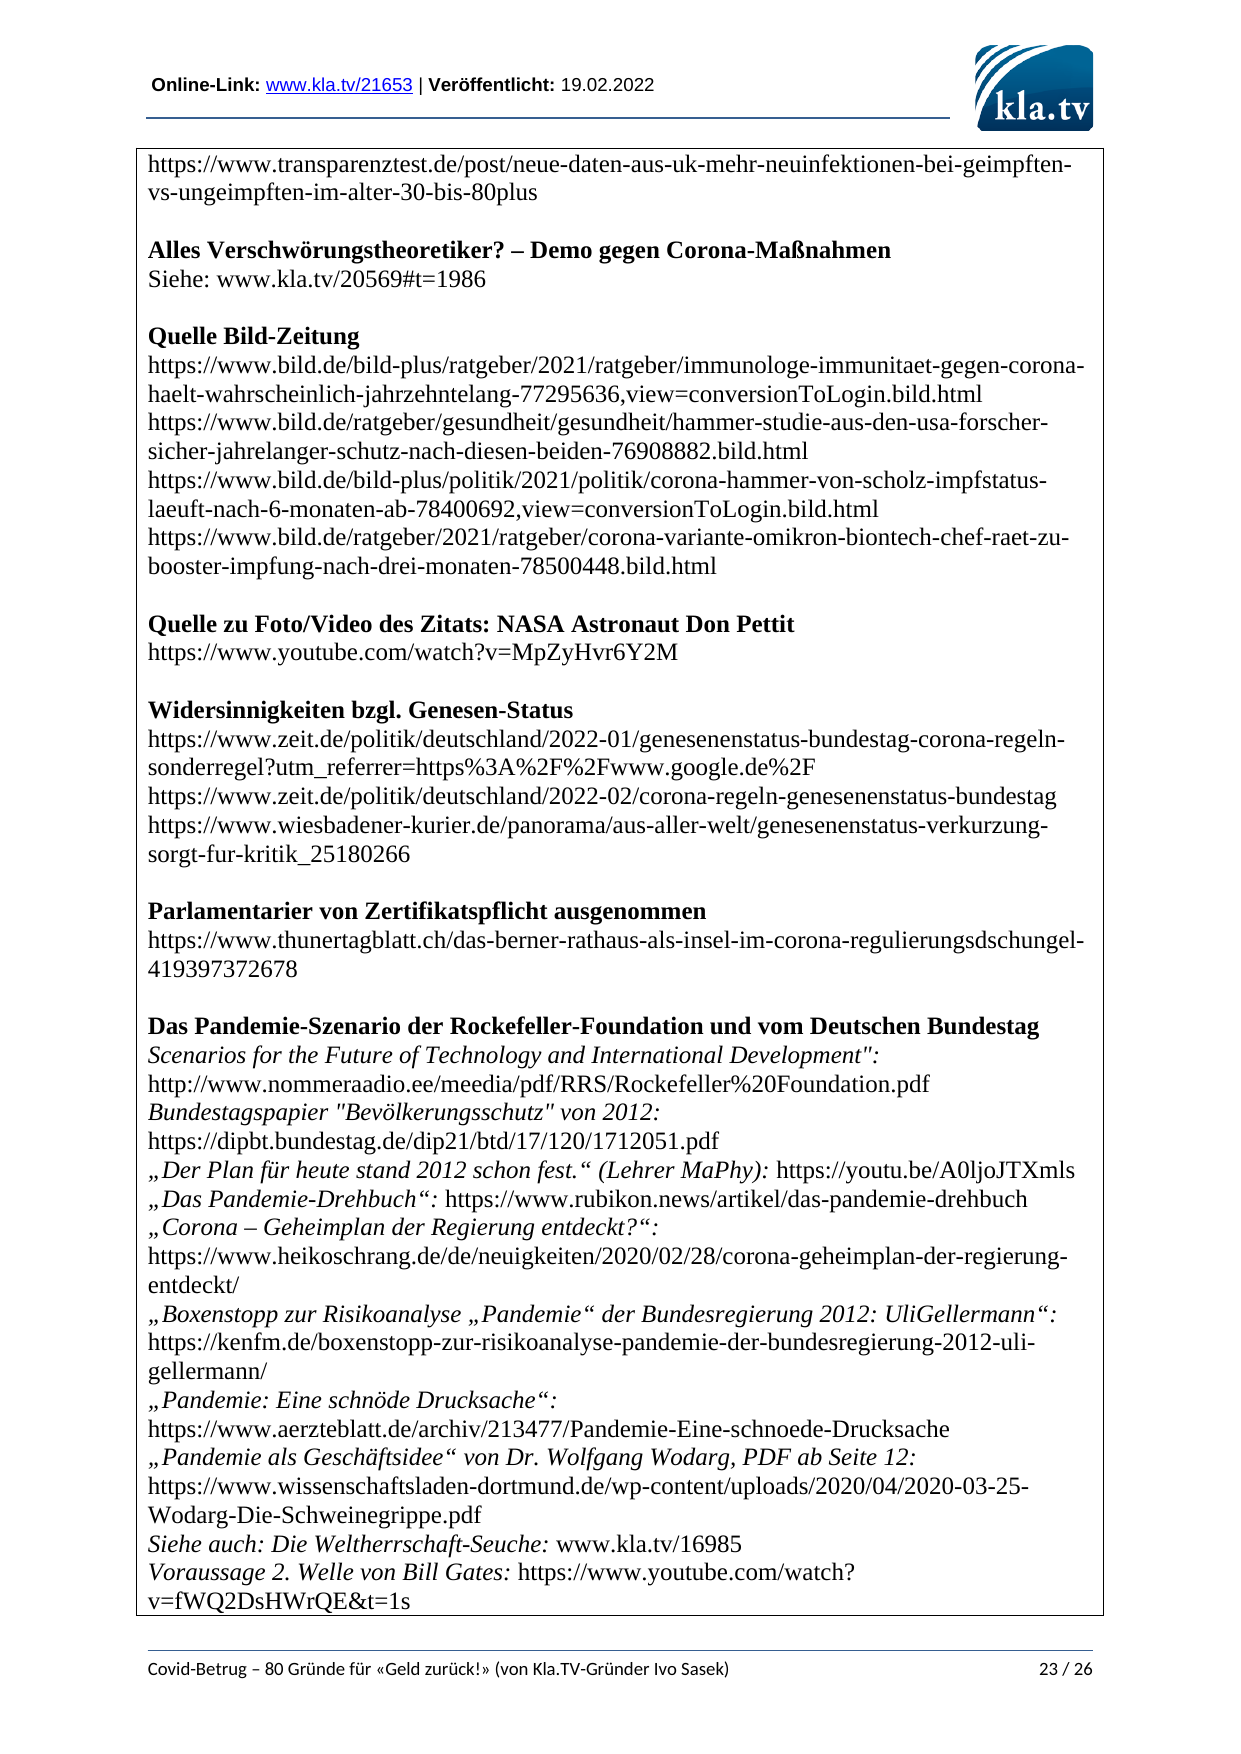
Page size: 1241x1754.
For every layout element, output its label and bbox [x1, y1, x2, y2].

table_header [137, 149, 1103, 1615]
